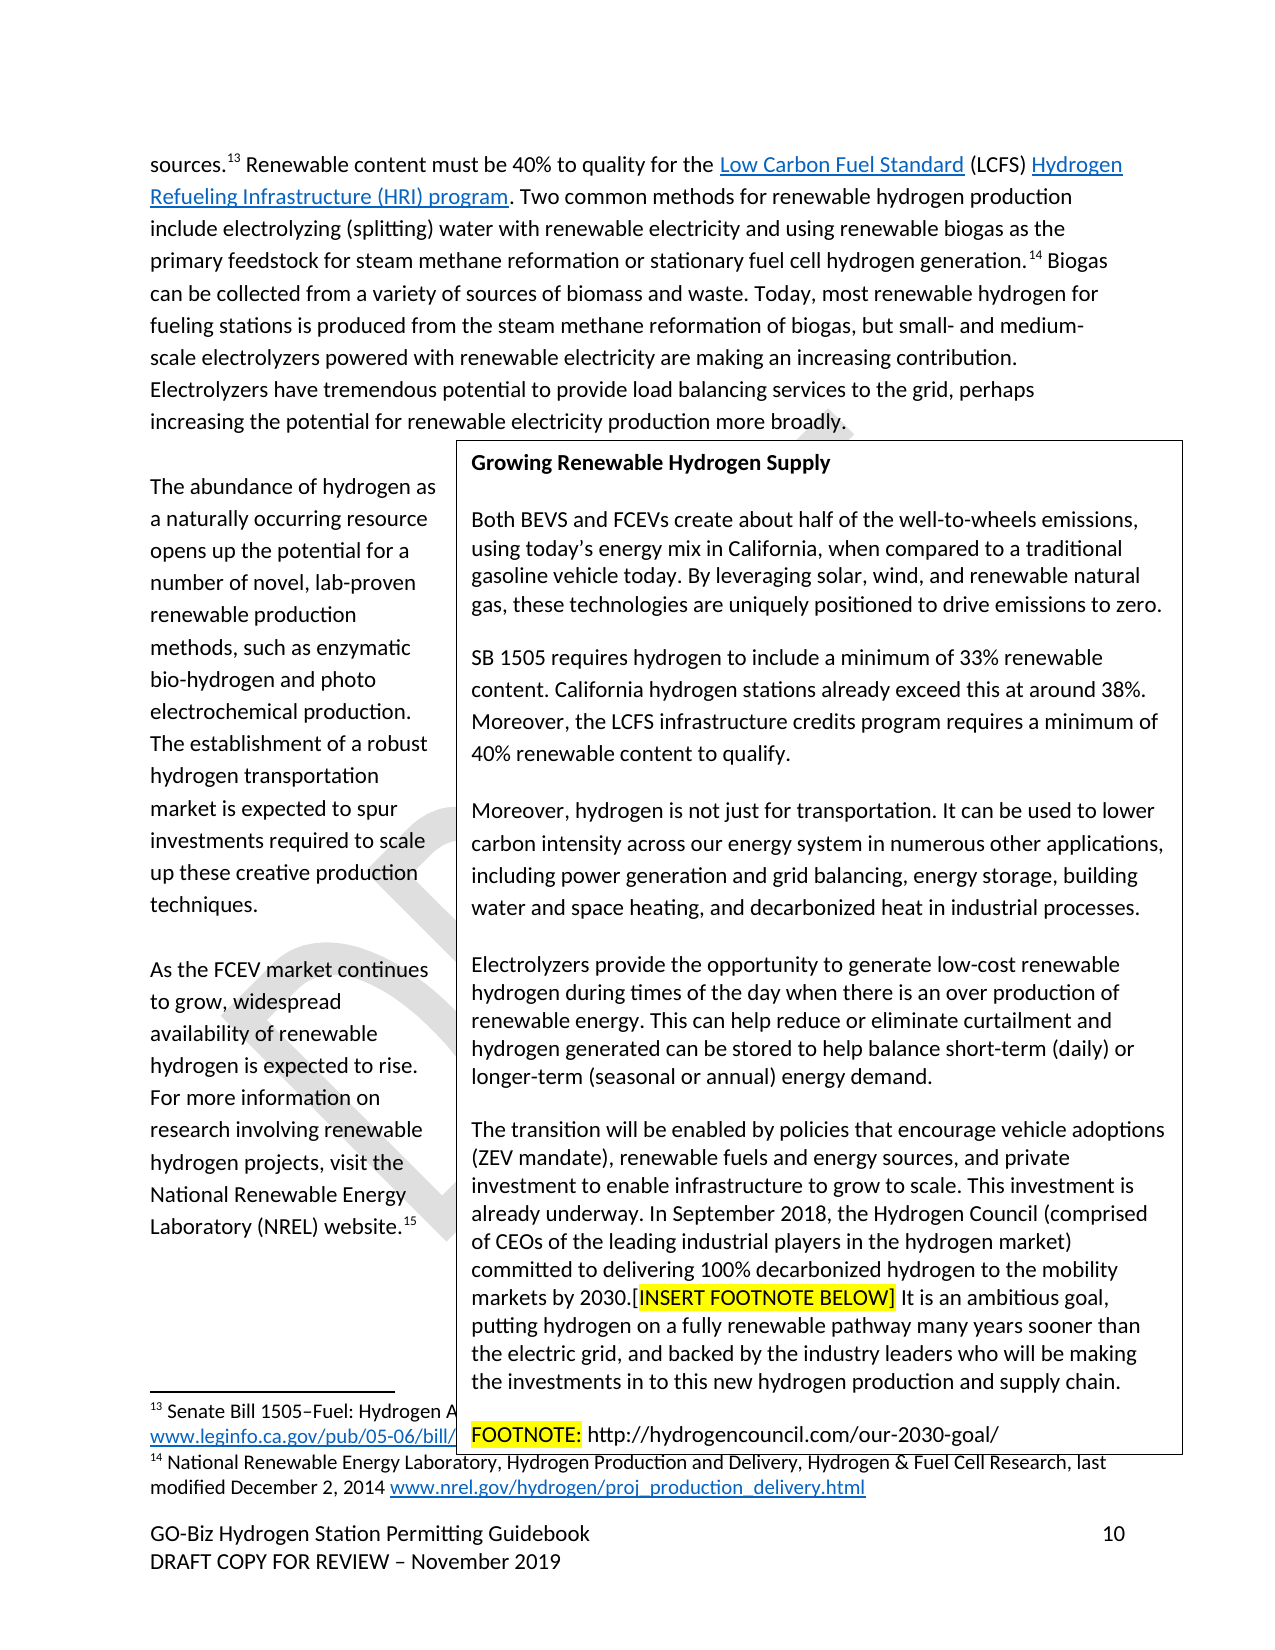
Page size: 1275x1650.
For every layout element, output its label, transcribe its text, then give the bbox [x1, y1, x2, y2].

text The abundance of hydrogen as a naturally occurring resource opens up the potential for a number of novel, lab-proven renewable production methods, such as enzymatic bio-hydrogen and photo electrochemical production. The establishment of a robust hydrogen transportation market is expected to spur investments required to scale up these creative production techniques. [150, 472, 456, 918]
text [150, 150, 1125, 436]
text As the FCEV market continues to grow, widespread availability of renewable hydrogen is expected to rise. For more information on research involving renewable hydrogen projects, visit the National Renewable Energy Laboratory (NREL) website. [150, 955, 456, 1240]
